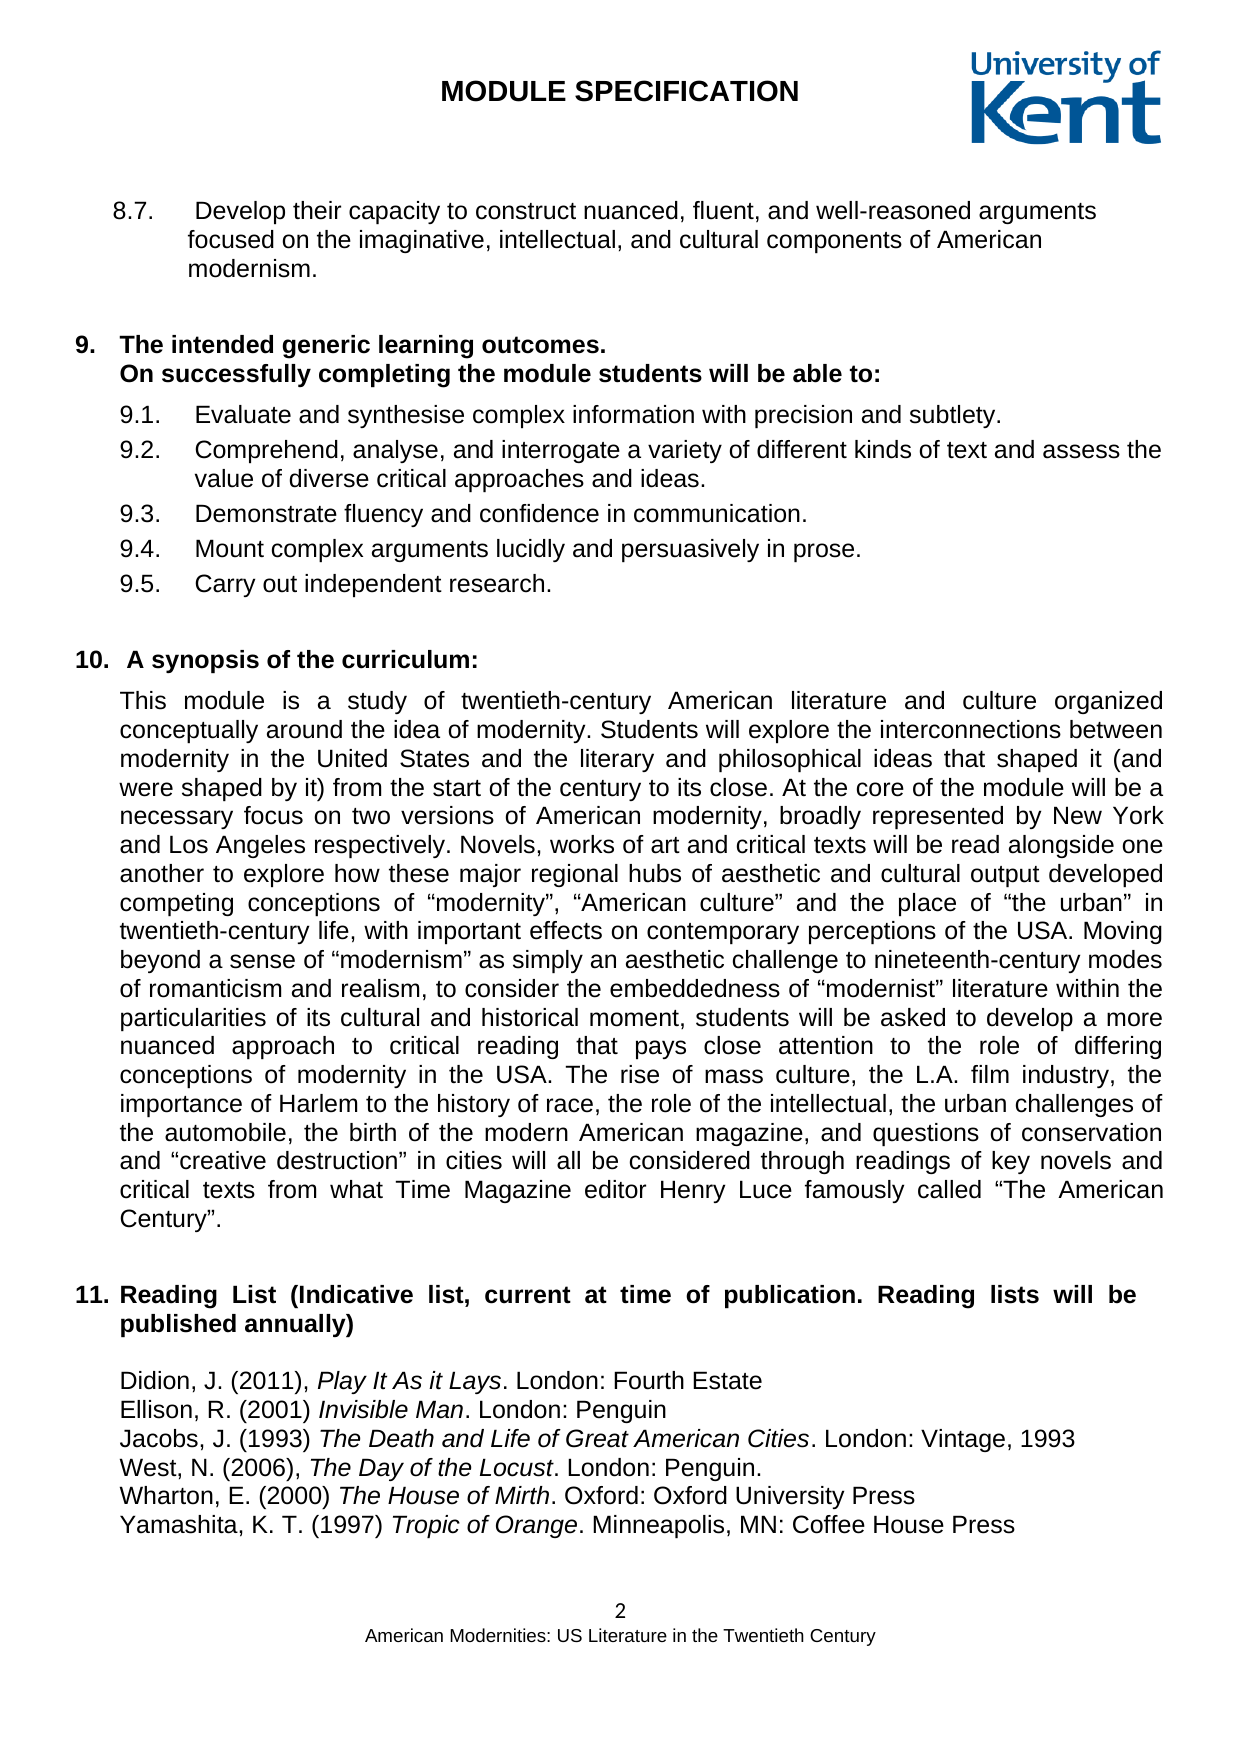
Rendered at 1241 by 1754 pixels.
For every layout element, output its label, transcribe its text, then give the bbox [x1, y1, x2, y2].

list Comprehend, analyse, and interrogate a variety of different kinds of text and assess the value of diverse critical approaches and ideas. [119, 435, 1165, 492]
list West, N. (2006), The Day of the Locust. London: Penguin. [119, 1452, 1165, 1481]
picture [970, 48, 1163, 145]
list Demonstrate fluency and confidence in communication. [119, 499, 1165, 527]
list Ellison, R. (2001) Invisible Man. London: Penguin [119, 1395, 1165, 1424]
list This module is a study of twentieth-century American literature and culture organized conceptually around the idea of modernity. Students will explore the interconnections between modernity in the United States and the literary and philosophical ideas that shaped it (and were shaped by it) from the start of the century to its close. At the core of the module will be a necessary focus on two versions of American modernity, broadly represented by New York and Los Angeles respectively. Novels, works of art and critical texts will be read alongside one another to explore how these major regional hubs of aesthetic and cultural output developed competing conceptions of “modernity”, “American culture” and the place of “the urban” in twentieth-century life, with important effects on contemporary perceptions of the USA. Moving beyond a sense of “modernism” as simply an aesthetic challenge to nineteenth-century modes of romanticism and realism, to consider the embeddedness of “modernist” literature within the particularities of its cultural and historical moment, students will be asked to develop a more nuanced approach to critical reading that pays close attention to the role of differing conceptions of modernity in the USA. The rise of mass culture, the L.A. film industry, the importance of Harlem to the history of race, the role of the intellectual, the urban challenges of the automobile, the birth of the modern American magazine, and questions of conservation and “creative destruction” in cities will all be considered through readings of key novels and critical texts from what Time Magazine editor Henry Luce famously called “The American Century”. [119, 686, 1165, 1232]
list Reading List (Indicative list, current at time of publication. Reading lists will be published annually) [75, 1280, 1138, 1337]
list Didion, J. (2011), Play It As it Lays. London: Fourth Estate [119, 1366, 1165, 1395]
list Jacobs, J. (1993) The Death and Life of Great American Cities. London: Vintage, 1993 [119, 1424, 1165, 1452]
list Mount complex arguments lucidly and persuasively in prose. [119, 534, 1165, 562]
list Evaluate and synthesise complex information with precision and subtlety. [119, 400, 1165, 429]
list A synopsis of the curriculum: [75, 645, 1138, 674]
list Yamashita, K. T. (1997) Tropic of Orange. Minneapolis, MN: Coffee House Press [119, 1510, 1165, 1539]
list Wharton, E. (2000) The House of Mirth. Oxford: Oxford University Press [119, 1481, 1165, 1510]
list The intended generic learning outcomes. On successfully completing the module students will be able to: [75, 330, 1138, 387]
list Carry out independent research. [119, 569, 1165, 597]
list Develop their capacity to construct nuanced, fluent, and well-reasoned arguments focused on the imaginative, intellectual, and cultural components of American modernism. [112, 196, 1165, 282]
